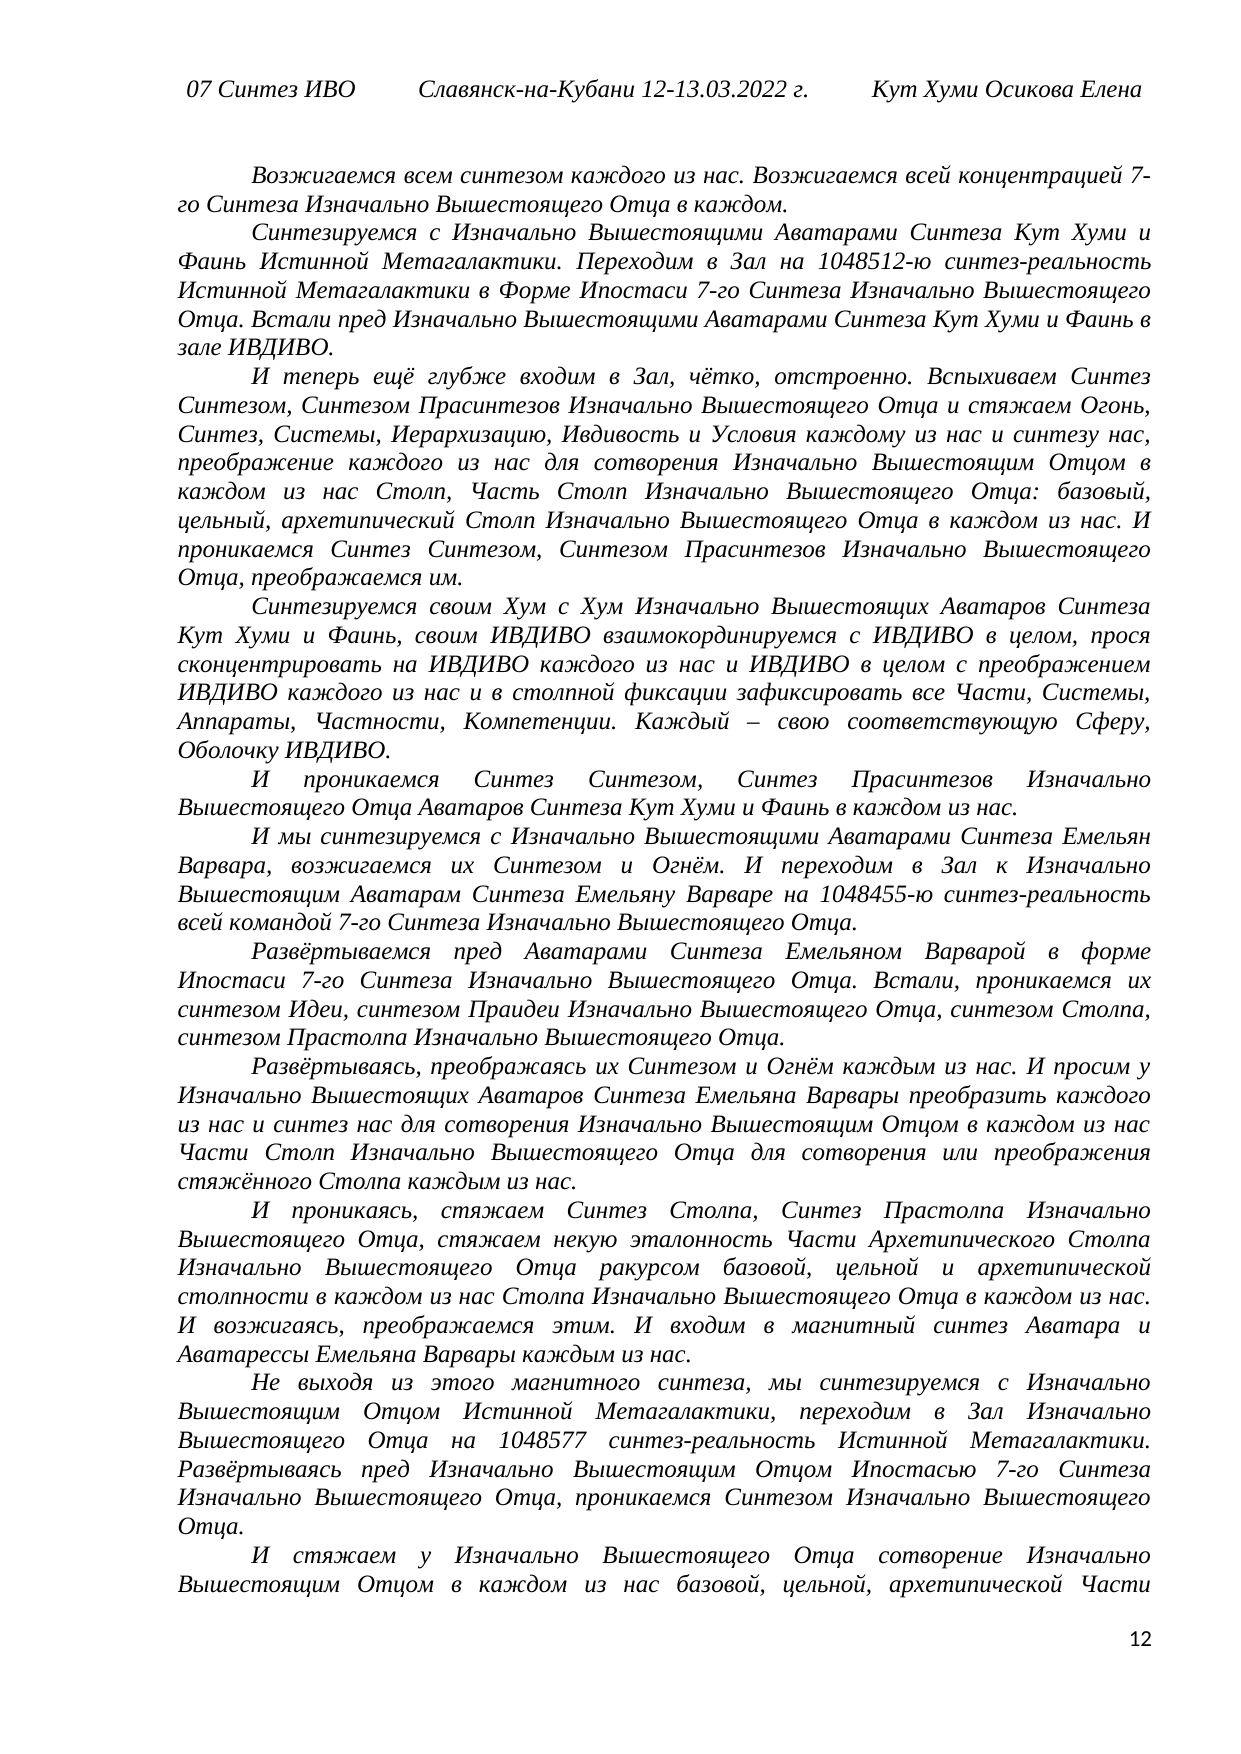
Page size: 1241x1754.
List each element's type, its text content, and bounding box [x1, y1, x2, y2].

text Синтезируемся своим Хум с Хум Изначально Вышестоящих Аватаров Синтеза Кут Хуми и Фаинь, своим ИВДИВО взаимокординируемся с ИВДИВО в целом, прося сконцентрировать на ИВДИВО каждого из нас и ИВДИВО в целом с преображением ИВДИВО каждого из нас и в столпной фиксации зафиксировать все Части, Системы, Аппараты, Частности, Компетенции. Каждый – свою соответствующую Сферу, Оболочку ИВДИВО. [177, 591, 1152, 764]
text Синтезируемся с Изначально Вышестоящими Аватарами Синтеза Кут Хуми и Фаинь Истинной Метагалактики. Переходим в Зал на 1048512-ю синтез-реальность Истинной Метагалактики в Форме Ипостаси 7-го Синтеза Изначально Вышестоящего Отца. Встали пред Изначально Вышестоящими Аватарами Синтеза Кут Хуми и Фаинь в зале ИВДИВО. [177, 217, 1152, 361]
text И мы синтезируемся с Изначально Вышестоящими Аватарами Синтеза Емельян Варвара, возжигаемся их Синтезом и Огнём. И переходим в Зал к Изначально Вышестоящим Аватарам Синтеза Емельяну Варваре на 1048455-ю синтез-реальность всей командой 7-го Синтеза Изначально Вышестоящего Отца. [177, 821, 1152, 936]
text И теперь ещё глубже входим в Зал, чётко, отстроенно. Вспыхиваем Синтез Синтезом, Синтезом Прасинтезов Изначально Вышестоящего Отца и стяжаем Огонь, Синтез, Системы, Иерархизацию, Ивдивость и Условия каждому из нас и синтезу нас, преображение каждого из нас для сотворения Изначально Вышестоящим Отцом в каждом из нас Столп, Часть Столп Изначально Вышестоящего Отца: базовый, цельный, архетипический Столп Изначально Вышестоящего Отца в каждом из нас. И проникаемся Синтез Синтезом, Синтезом Прасинтезов Изначально Вышестоящего Отца, преображаемся им. [177, 361, 1152, 591]
text И проникаемся Синтез Синтезом, Синтез Прасинтезов Изначально Вышестоящего Отца Аватаров Синтеза Кут Хуми и Фаинь в каждом из нас. [177, 764, 1152, 821]
text Не выходя из этого магнитного синтеза, мы синтезируемся с Изначально Вышестоящим Отцом Истинной Метагалактики, переходим в Зал Изначально Вышестоящего Отца на 1048577 синтез-реальность Истинной Метагалактики. Развёртываясь пред Изначально Вышестоящим Отцом Ипостасью 7-го Синтеза Изначально Вышестоящего Отца, проникаемся Синтезом Изначально Вышестоящего Отца. [177, 1367, 1152, 1540]
text Развёртываемся пред Аватарами Синтеза Емельяном Варварой в форме Ипостаси 7-го Синтеза Изначально Вышестоящего Отца. Встали, проникаемся их синтезом Идеи, синтезом Праидеи Изначально Вышестоящего Отца, синтезом Столпа, синтезом Прастолпа Изначально Вышестоящего Отца. [177, 936, 1152, 1051]
text Возжигаемся всем синтезом каждого из нас. Возжигаемся всей концентрацией 7-го Синтеза Изначально Вышестоящего Отца в каждом. [177, 160, 1152, 217]
text И проникаясь, стяжаем Синтез Столпа, Синтез Прастолпа Изначально Вышестоящего Отца, стяжаем некую эталонность Части Архетипического Столпа Изначально Вышестоящего Отца ракурсом базовой, цельной и архетипической столпности в каждом из нас Столпа Изначально Вышестоящего Отца в каждом из нас. И возжигаясь, преображаемся этим. И входим в магнитный синтез Аватара и Аватарессы Емельяна Варвары каждым из нас. [177, 1195, 1152, 1367]
text Развёртываясь, преображаясь их Синтезом и Огнём каждым из нас. И просим у Изначально Вышестоящих Аватаров Синтеза Емельяна Варвары преобразить каждого из нас и синтез нас для сотворения Изначально Вышестоящим Отцом в каждом из нас Части Столп Изначально Вышестоящего Отца для сотворения или преображения стяжённого Столпа каждым из нас. [177, 1051, 1152, 1195]
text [177, 1540, 1152, 1597]
